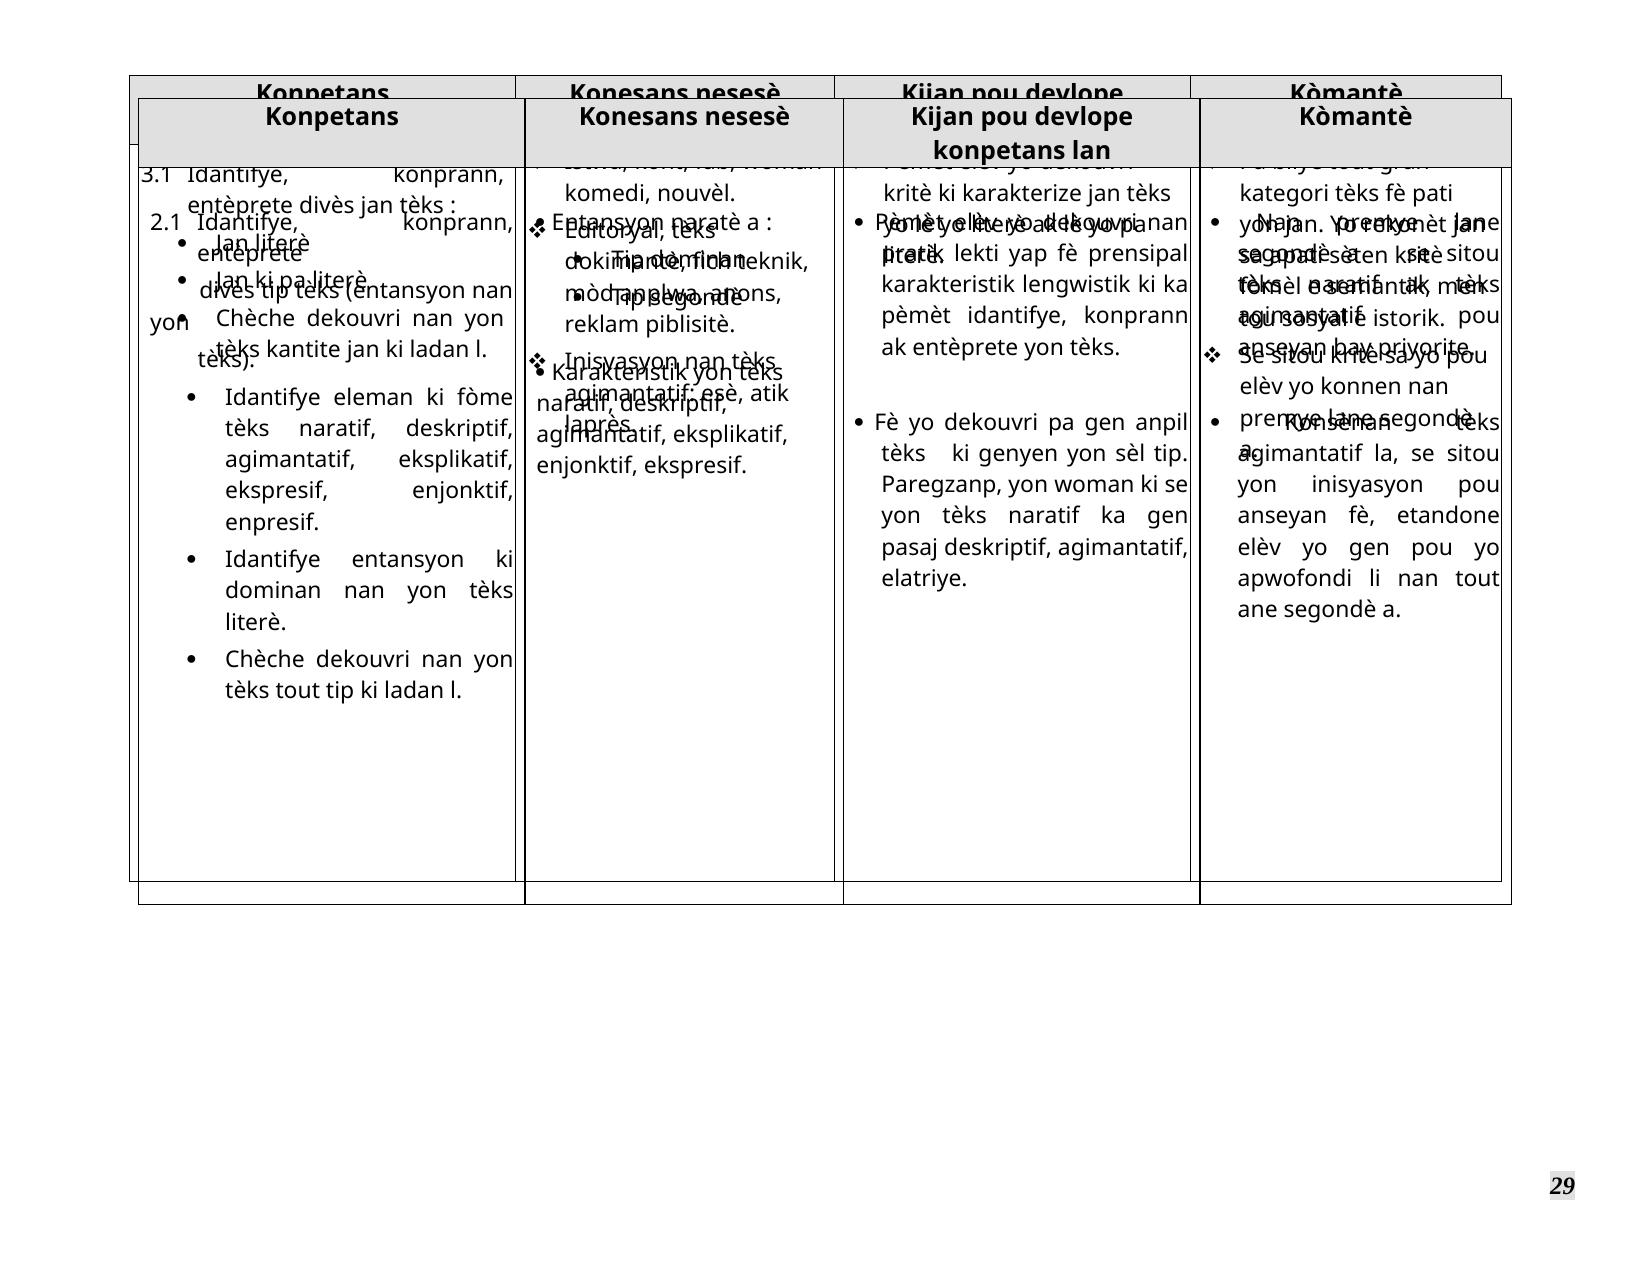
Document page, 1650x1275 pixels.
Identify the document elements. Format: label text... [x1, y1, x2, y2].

table_header Konesans nesesè [526, 99, 843, 167]
table_header Kijan pou devlope konpetans lan [844, 99, 1199, 167]
table_header Konesans nesesè [516, 76, 834, 98]
table_header Kòmantè [1191, 76, 1501, 98]
table_header Kijan pou devlope konpetans lan [835, 76, 1190, 98]
table_header Konpetans [139, 99, 524, 167]
table_header Kòmantè [1201, 99, 1511, 167]
table_cell Idantifye, konprann, entèprete divès tip tèks (entansyon nan yon tèks). Idantifye eleman ki fòme tèks naratif, deskriptif, agimantatif, eksplikatif, ekspresif, enjonktif, enpresif. Idantifye entansyon ki dominan nan yon tèks literè. Chèche dekouvri nan yon tèks tout tip ki ladan l. [139, 168, 524, 904]
table_cell Nan premye lane segondè a se sitou tèks naratif ak tèks agimantatif pou anseyan bay priyorite. Konsènan tèks agimantatif la, se sitou yon inisyasyon pou anseyan fè, etandone elèv yo gen pou yo apwofondi li nan tout ane segondè a. [1201, 168, 1511, 904]
table_header Konpetans [130, 76, 515, 144]
table_cell Entansyon naratè a : Tip dominan Tip segondè Karakteristik yon tèks naratif, deskriptif, agimantatif, eksplikatif, enjonktif, ekspresif. [526, 168, 843, 904]
table_cell Pèmèt elèv yo dekouvri nan pratik lekti yap fè prensipal karakteristik lengwistik ki ka pèmèt idantifye, konprann ak entèprete yon tèks. Fè yo dekouvri pa gen anpil tèks ki genyen yon sèl tip. Paregzanp, yon woman ki se yon tèks naratif ka gen pasaj deskriptif, agimantatif, elatriye. [844, 168, 1199, 904]
